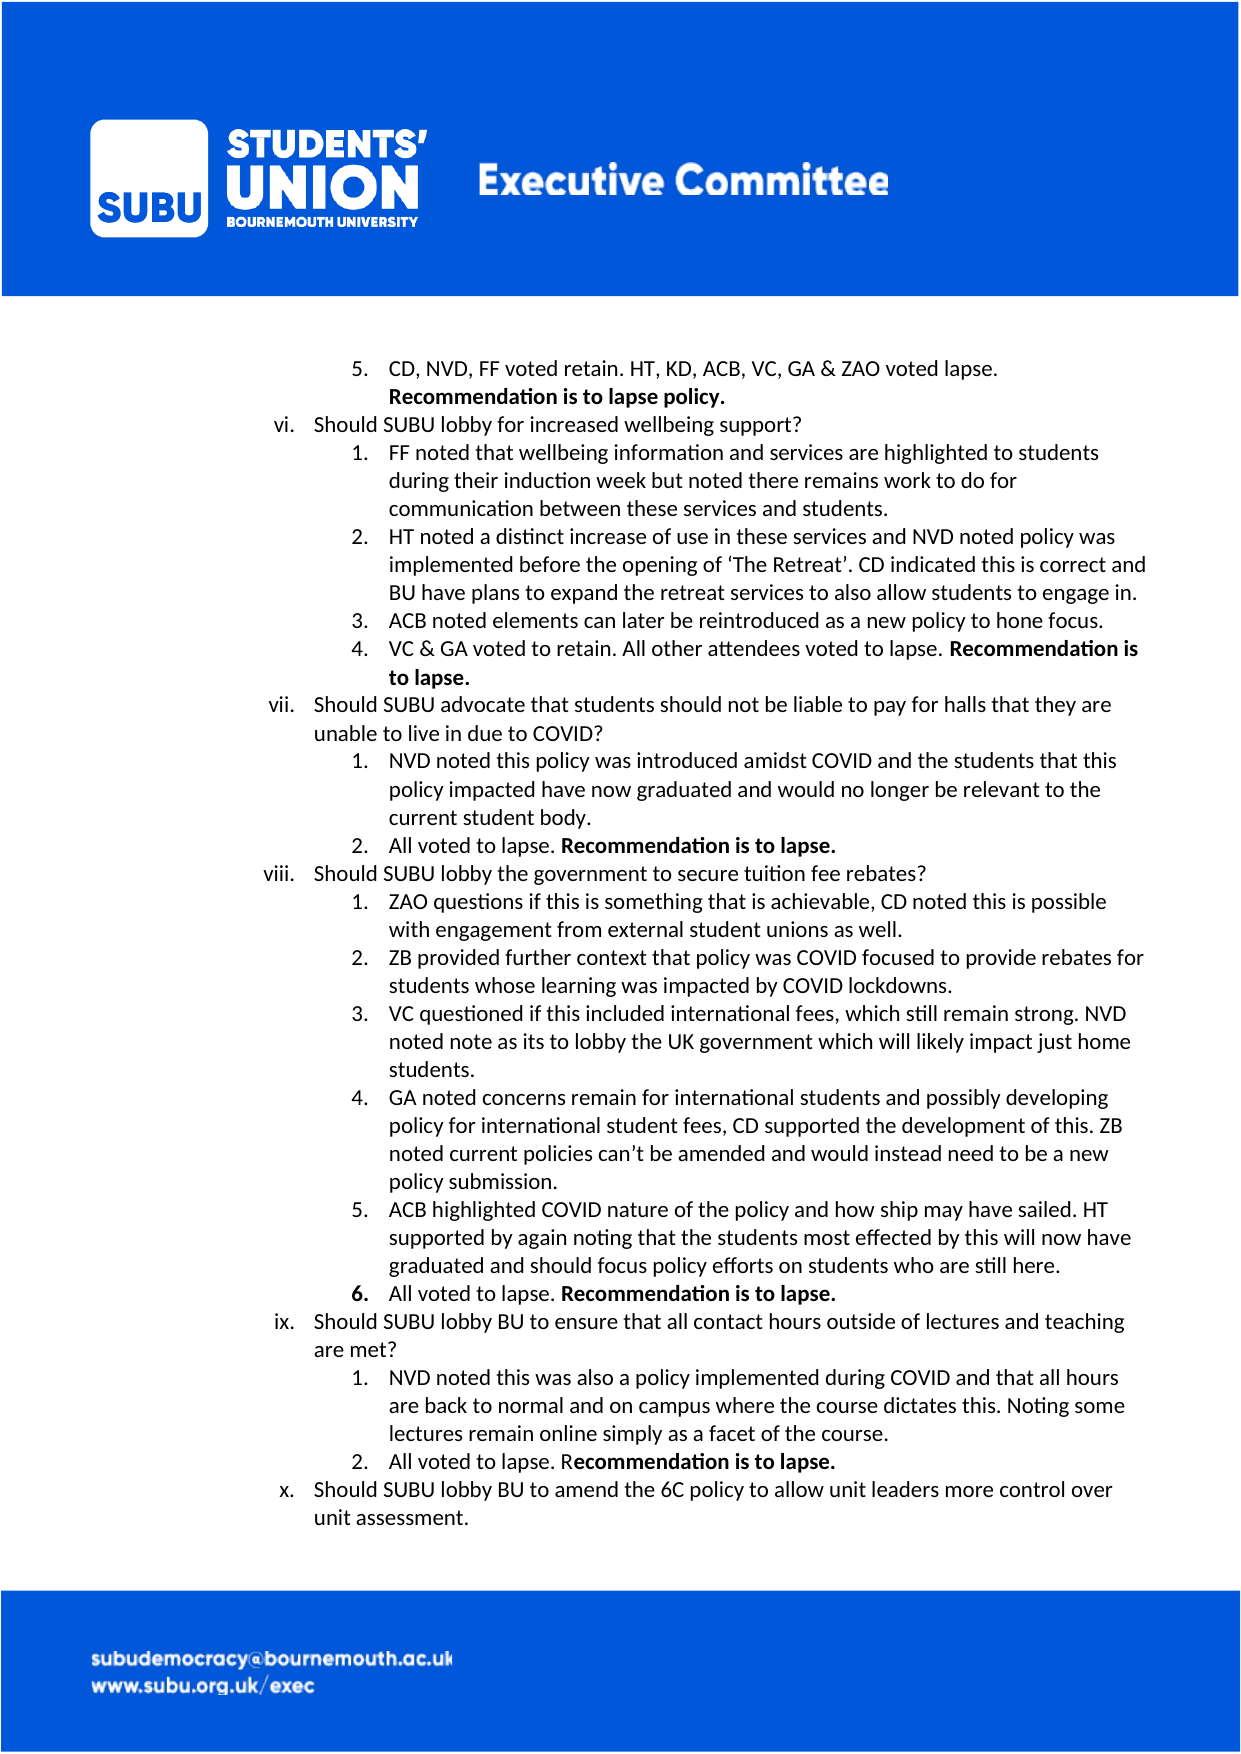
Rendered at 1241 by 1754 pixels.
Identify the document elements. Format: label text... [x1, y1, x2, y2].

picture [227, 129, 427, 227]
list Should SUBU lobby for increased wellbeing support? [295, 410, 1152, 438]
list FF noted that wellbeing information and services are highlighted to students during their induction week but noted there remains work to do for communication between these services and students. [351, 438, 1152, 522]
list Should SUBU lobby BU to ensure that all contact hours outside of lectures and teaching are met? [295, 1307, 1152, 1363]
list Should SUBU lobby the government to secure tuition fee rebates? [295, 859, 1152, 887]
list CD, NVD, FF voted retain. HT, KD, ACB, VC, GA & ZAO voted lapse. Recommendation is to lapse policy. [351, 354, 1152, 410]
list VC & GA voted to retain. All other attendees voted to lapse. Recommendation is to lapse. [351, 634, 1152, 691]
list ACB highlighted COVID nature of the policy and how ship may have sailed. HT supported by again noting that the students most effected by this will now have graduated and should focus policy efforts on students who are still here. [351, 1195, 1152, 1279]
list ZAO questions if this is something that is achievable, CD noted this is possible with engagement from external student unions as well. [351, 887, 1152, 943]
list ZB provided further context that policy was COVID focused to provide rebates for students whose learning was impacted by COVID lockdowns. [351, 943, 1152, 999]
list HT noted a distinct increase of use in these services and NVD noted policy was implemented before the opening of ‘The Retreat’. CD indicated this is correct and BU have plans to expand the retreat services to also allow students to engage in. [351, 522, 1152, 607]
list VC questioned if this included international fees, which still remain strong. NVD noted note as its to lobby the UK government which will likely impact just home students. [351, 999, 1152, 1083]
list Should SUBU lobby BU to amend the 6C policy to allow unit leaders more control over unit assessment. [295, 1475, 1152, 1531]
list NVD noted this policy was introduced amidst COVID and the students that this policy impacted have now graduated and would no longer be relevant to the current student body. [351, 747, 1152, 831]
list GA noted concerns remain for international students and possibly developing policy for international student fees, CD supported the development of this. ZB noted current policies can’t be amended and would instead need to be a new policy submission. [351, 1083, 1152, 1195]
list Should SUBU advocate that students should not be liable to pay for halls that they are unable to live in due to COVID? [295, 691, 1152, 747]
list All voted to lapse. Recommendation is to lapse. [351, 831, 1152, 859]
list All voted to lapse. Recommendation is to lapse. [351, 1279, 1152, 1307]
list ACB noted elements can later be reintroduced as a new policy to hone focus. [351, 607, 1152, 634]
list All voted to lapse. Recommendation is to lapse. [351, 1447, 1152, 1475]
list NVD noted this was also a policy implemented during COVID and that all hours are back to normal and on campus where the course dictates this. Noting some lectures remain online simply as a facet of the course. [351, 1363, 1152, 1447]
